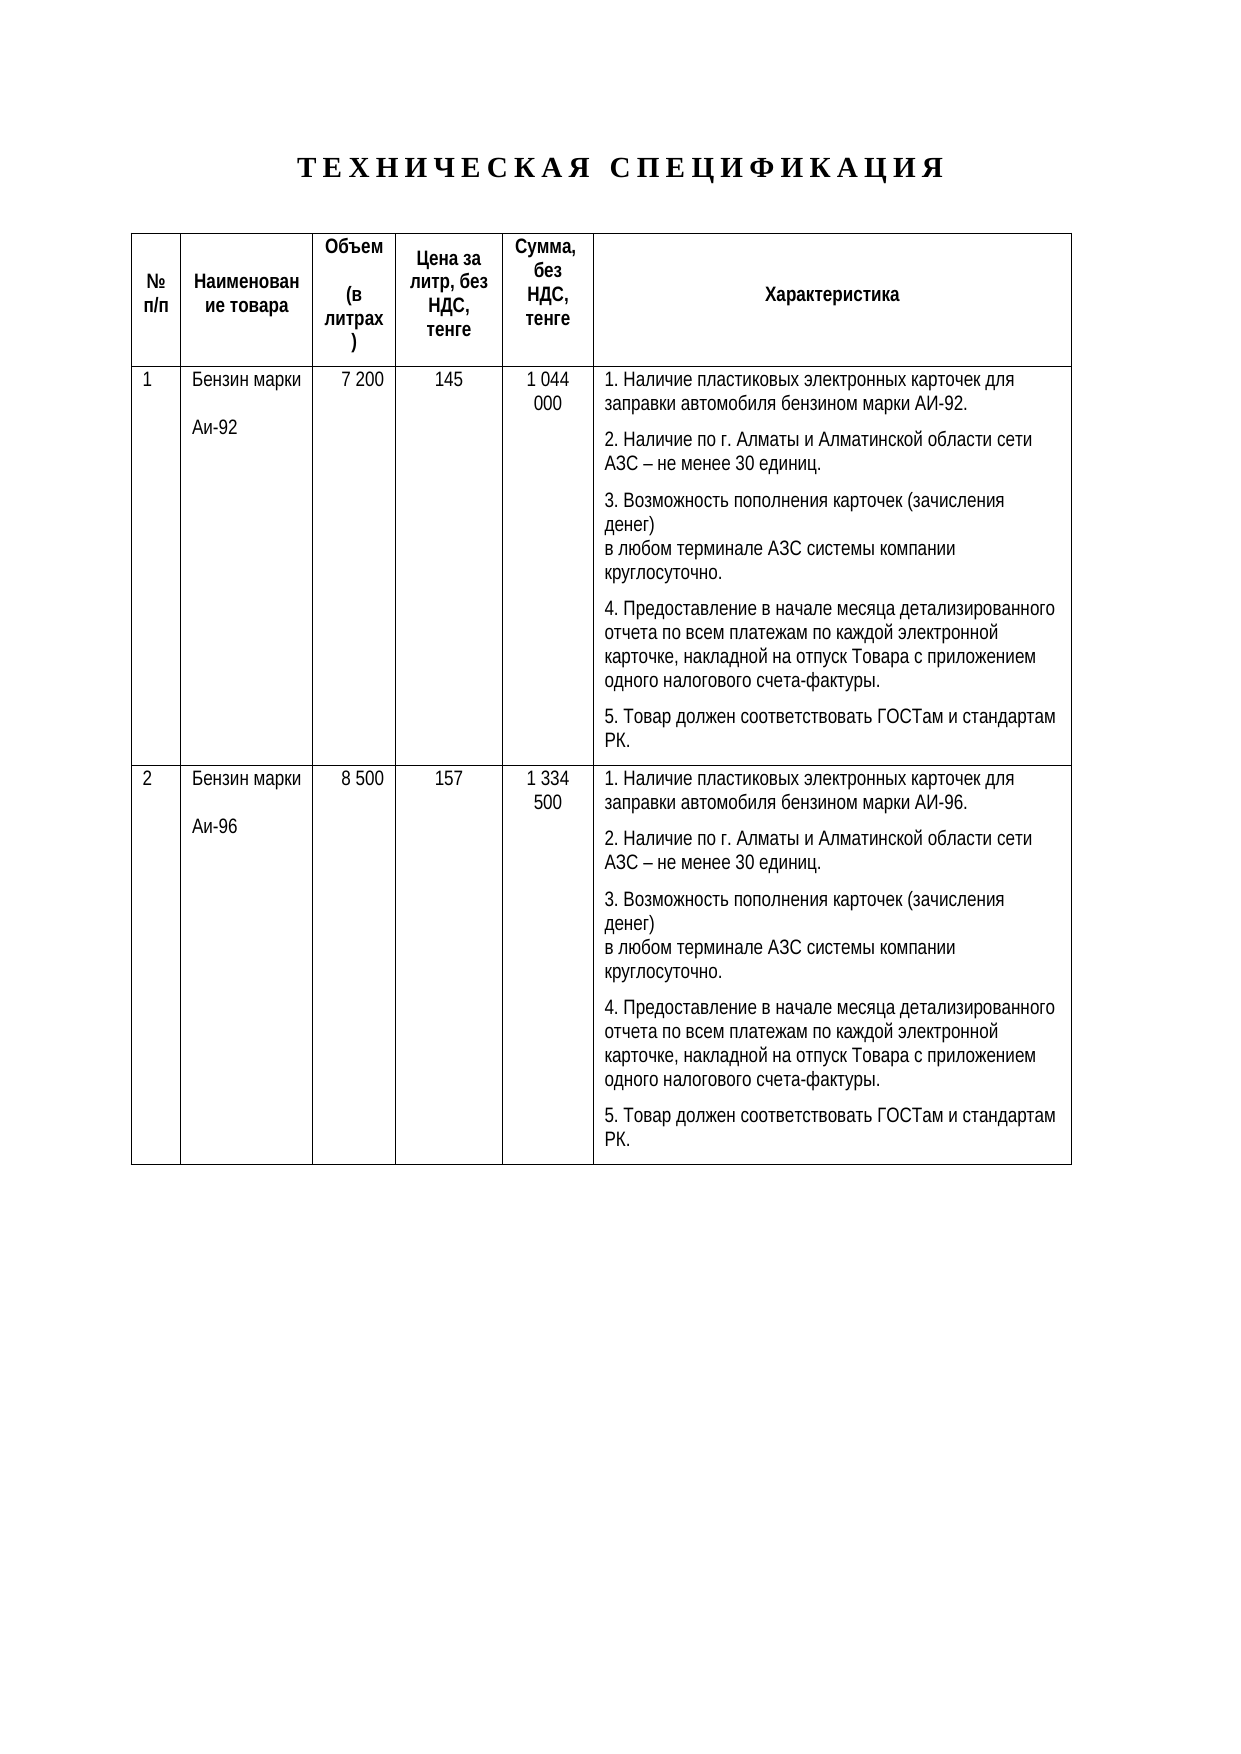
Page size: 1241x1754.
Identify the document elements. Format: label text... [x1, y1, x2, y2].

table_cell 1. Наличие пластиковых электронных карточек для заправки автомобиля бензином марки АИ-96. 2. Наличие по г. Алматы и Алматинской области сети АЗС – не менее 30 единиц. 3. Возможность пополнения карточек (зачисления денег) в любом терминале АЗС системы компании круглосуточно. 4. Предоставление в начале месяца детализированного отчета по всем платежам по каждой электронной карточке, накладной на отпуск Товара с приложением одного налогового счета-фактуры. 5. Товар должен соответствовать ГОСТам и стандартам РК. [594, 766, 1071, 1164]
table_cell Бензин марки Аи-92 [181, 367, 312, 765]
table_cell Бензин марки Аи-96 [181, 766, 312, 1164]
table_cell 8 500 [313, 766, 395, 1164]
table_cell 1. Наличие пластиковых электронных карточек для заправки автомобиля бензином марки АИ-92. 2. Наличие по г. Алматы и Алматинской области сети АЗС – не менее 30 единиц. 3. Возможность пополнения карточек (зачисления денег) в любом терминале АЗС системы компании круглосуточно. 4. Предоставление в начале месяца детализированного отчета по всем платежам по каждой электронной карточке, накладной на отпуск Товара с приложением одного налогового счета-фактуры. 5. Товар должен соответствовать ГОСТам и стандартам РК. [594, 367, 1071, 765]
table_cell 157 [396, 766, 502, 1164]
table_cell 7 200 [313, 367, 395, 765]
text Техническая спецификация [150, 150, 1090, 183]
table_header № п/п [132, 234, 180, 366]
table_cell 145 [396, 367, 502, 765]
table_header Наименование товара [181, 234, 312, 366]
table_header Объем (в литрах) [313, 234, 395, 366]
table_header Сумма, без НДС, тенге [503, 234, 593, 366]
table_cell 2 [132, 766, 180, 1164]
table_header Цена за литр, без НДС, тенге [396, 234, 502, 366]
table_cell 1 [132, 367, 180, 765]
table_cell 1 334 500 [503, 766, 593, 1164]
table_cell 1 044 000 [503, 367, 593, 765]
table_header Характеристика [594, 234, 1071, 366]
